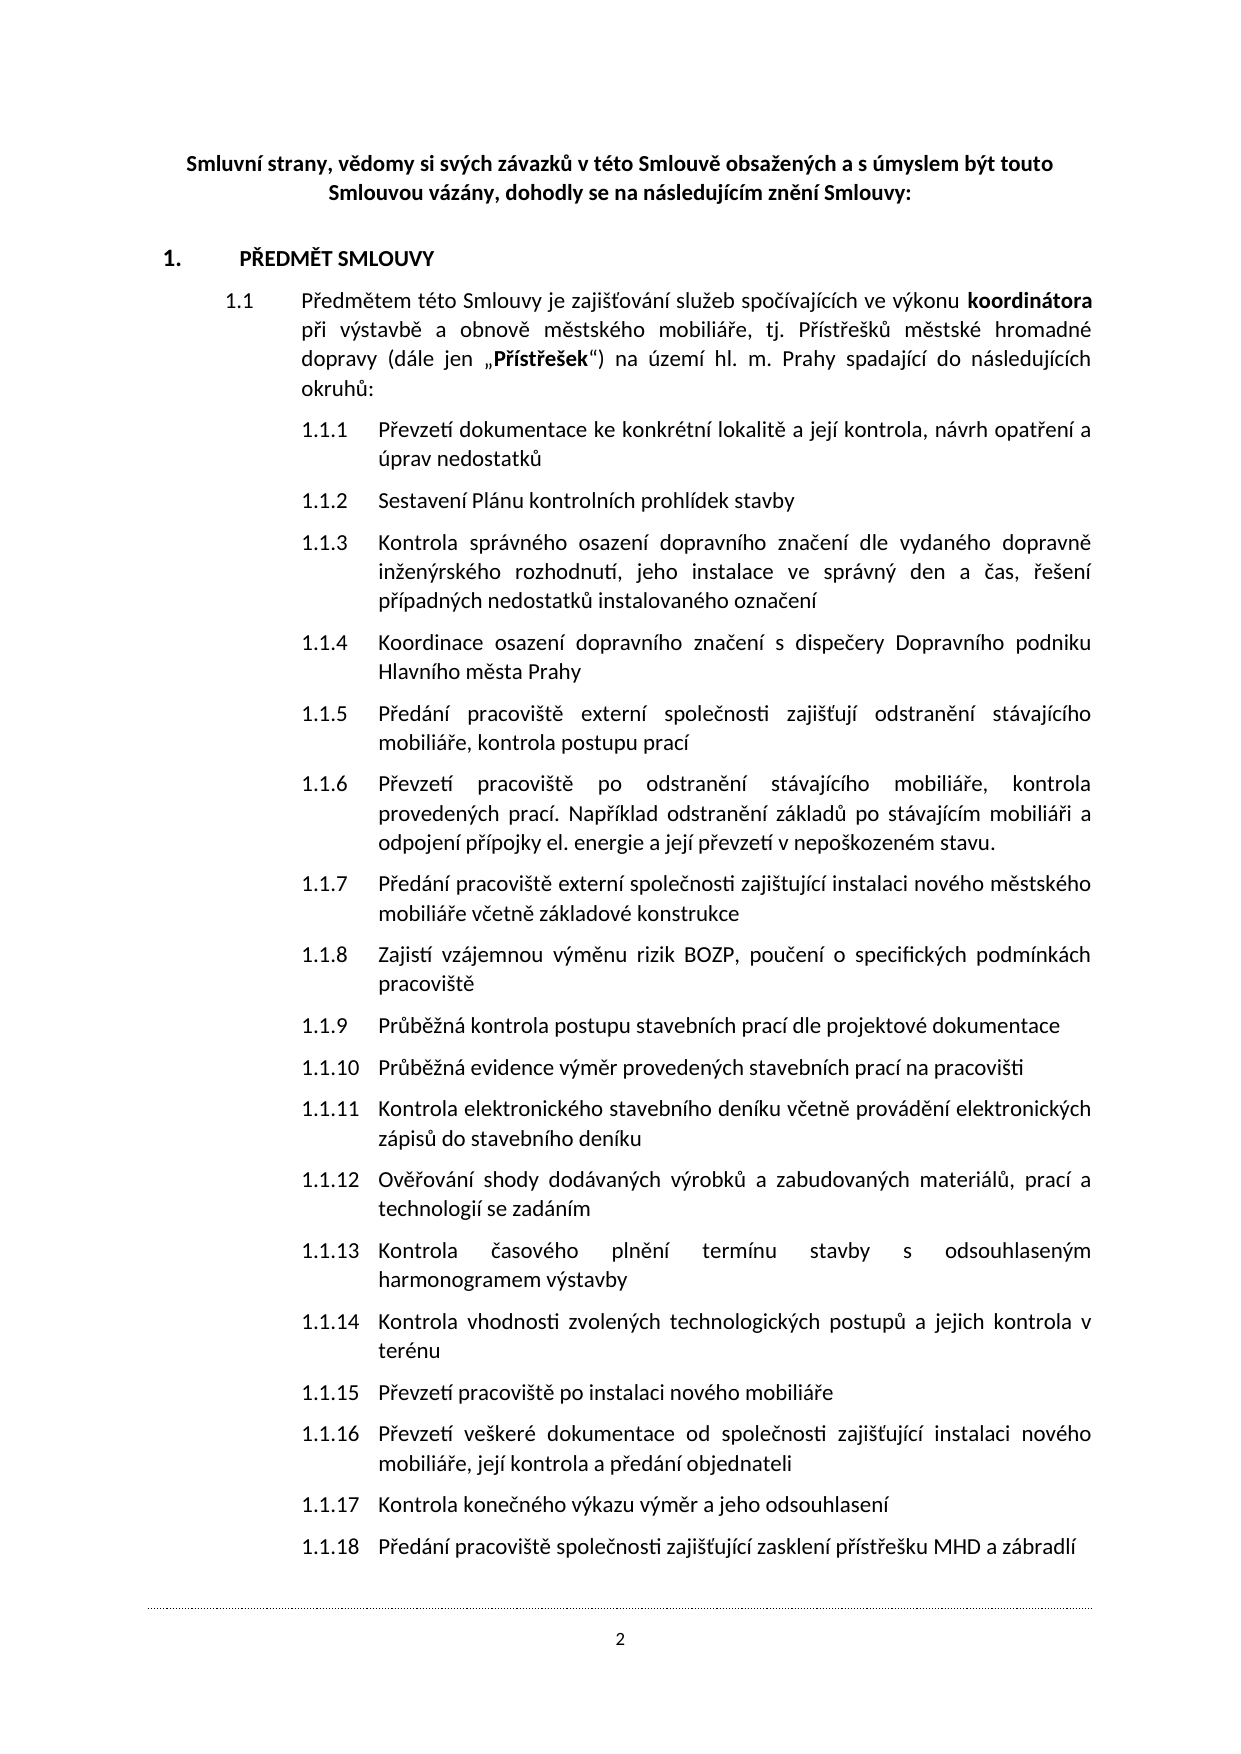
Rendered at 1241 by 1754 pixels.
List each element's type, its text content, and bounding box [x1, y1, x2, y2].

list Převzetí dokumentace ke konkrétní lokalitě a její kontrola, návrh opatření a úprav nedostatků [301, 414, 1092, 473]
list Koordinace osazení dopravního značení s dispečery Dopravního podniku Hlavního města Prahy [301, 627, 1092, 685]
list Předání pracoviště společnosti zajišťující zasklení přístřešku MHD a zábradlí [301, 1531, 1092, 1560]
list Průběžná kontrola postupu stavebních prací dle projektové dokumentace [301, 1010, 1092, 1039]
text Smluvní strany, vědomy si svých závazků v této Smlouvě obsažených a s úmyslem být touto Smlouvou vázány, dohodly se na následujícím znění Smlouvy: [148, 148, 1092, 206]
text Předmětem této Smlouvy je zajišťování služeb spočívajících ve výkonu koordinátora při výstavbě a obnově městského mobiliáře, tj. Přístřešků městské hromadné dopravy (dále jen „Přístřešek“) na území hl. m. Prahy spadající do následujících okruhů: [224, 285, 1092, 402]
list Kontrola časového plnění termínu stavby s odsouhlaseným harmonogramem výstavby [301, 1235, 1092, 1293]
list Převzetí pracoviště po odstranění stávajícího mobiliáře, kontrola provedených prací. Například odstranění základů po stávajícím mobiliáři a odpojení přípojky el. energie a její převzetí v nepoškozeném stavu. [301, 768, 1092, 856]
list Kontrola konečného výkazu výměr a jeho odsouhlasení [301, 1489, 1092, 1518]
list Kontrola správného osazení dopravního značení dle vydaného dopravně inženýrského rozhodnutí, jeho instalace ve správný den a čas, řešení případných nedostatků instalovaného označení [301, 527, 1092, 614]
text PŘEDMĚT SMLOUVY [162, 243, 1092, 273]
list Převzetí veškeré dokumentace od společnosti zajišťující instalaci nového mobiliáře, její kontrola a předání objednateli [301, 1418, 1092, 1477]
list Zajistí vzájemnou výměnu rizik BOZP, poučení o specifických podmínkách pracoviště [301, 939, 1092, 998]
list Sestavení Plánu kontrolních prohlídek stavby [301, 485, 1092, 514]
list Předání pracoviště externí společnosti zajišťují odstranění stávajícího mobiliáře, kontrola postupu prací [301, 698, 1092, 756]
list Převzetí pracoviště po instalaci nového mobiliáře [301, 1377, 1092, 1406]
list Ověřování shody dodávaných výrobků a zabudovaných materiálů, prací a technologií se zadáním [301, 1164, 1092, 1223]
list Průběžná evidence výměr provedených stavebních prací na pracovišti [301, 1052, 1092, 1081]
list Kontrola elektronického stavebního deníku včetně provádění elektronických zápisů do stavebního deníku [301, 1093, 1092, 1152]
list Kontrola vhodnosti zvolených technologických postupů a jejich kontrola v terénu [301, 1306, 1092, 1364]
list Předání pracoviště externí společnosti zajištující instalaci nového městského mobiliáře včetně základové konstrukce [301, 868, 1092, 927]
